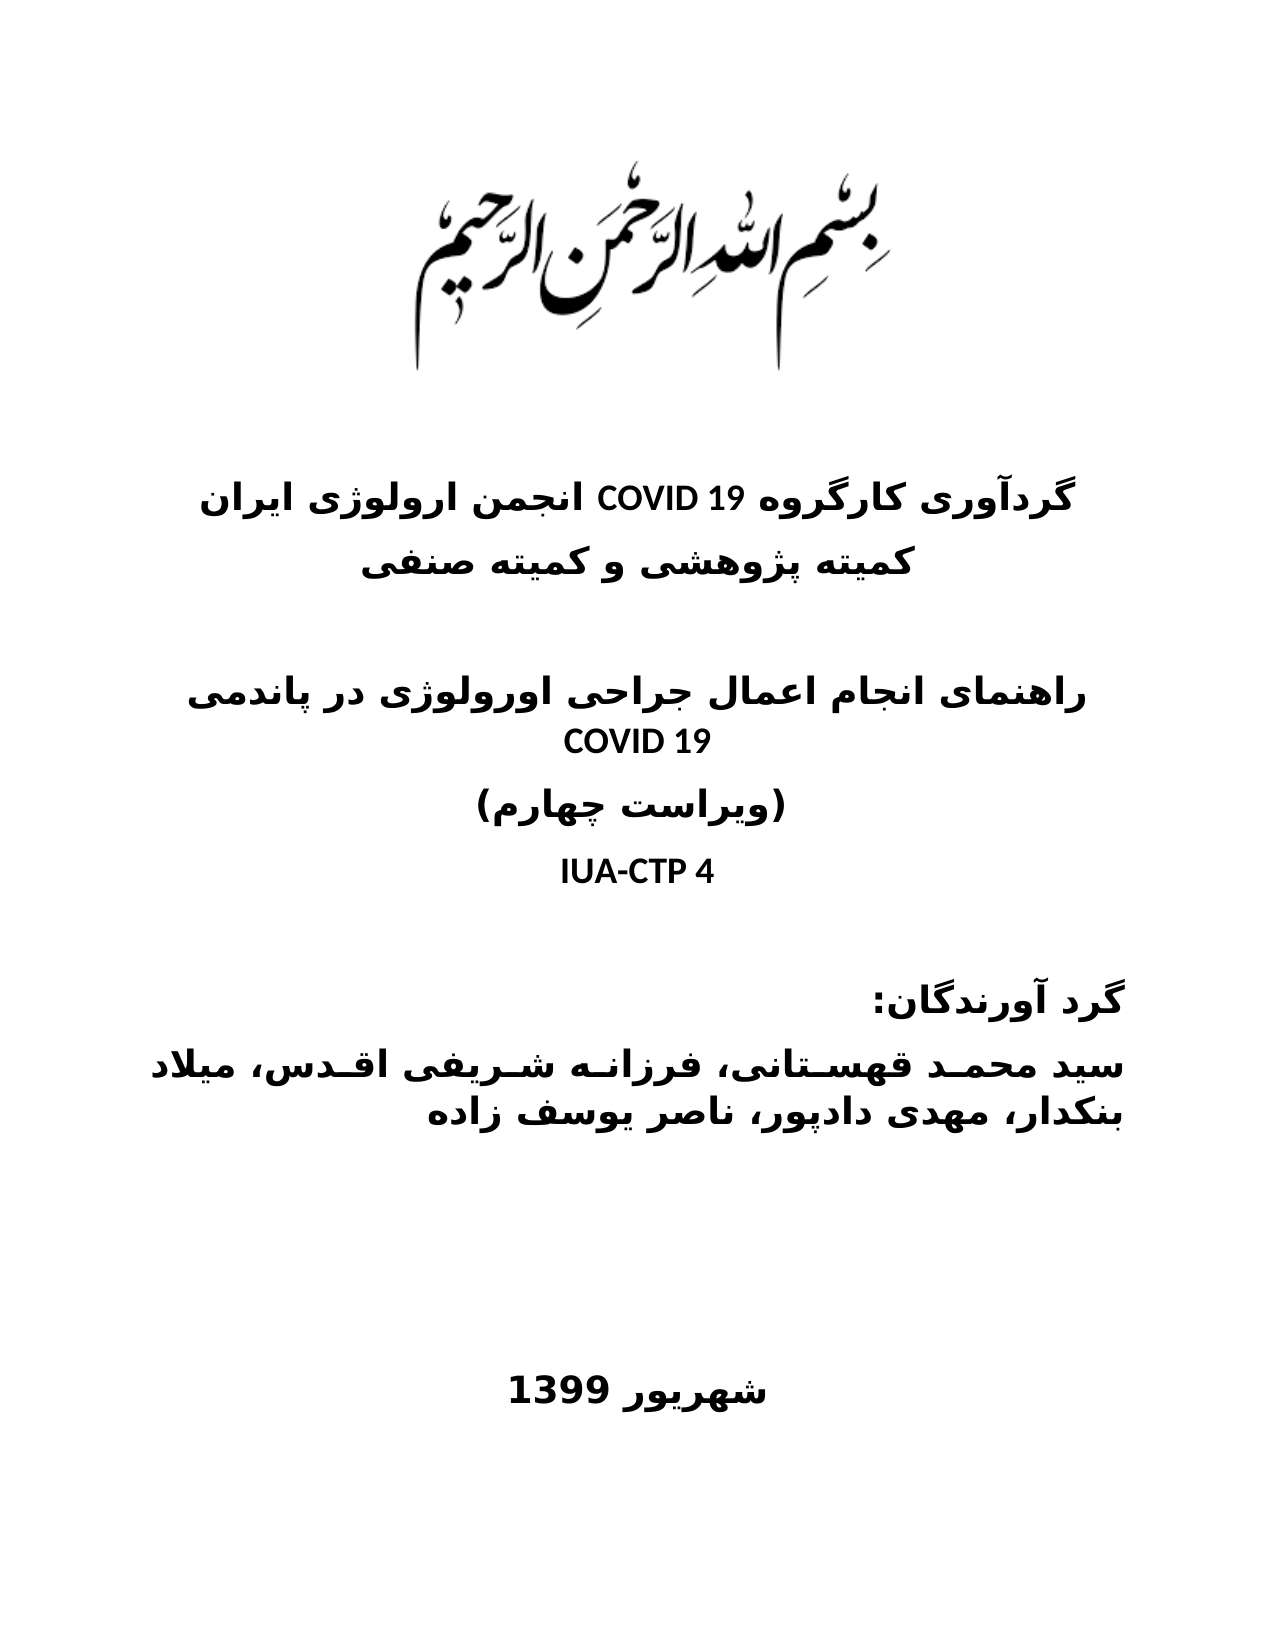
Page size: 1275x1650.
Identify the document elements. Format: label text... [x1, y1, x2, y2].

text راهنمای انجام اعمال جراحی اورولوژی در پاندمی COVID 19 [150, 669, 1125, 763]
text کمیته پژوهشی و کمیته صنفی [150, 539, 1125, 583]
text (ویراست چهارم) [150, 783, 1125, 827]
text شهریور 1399 [150, 1369, 1125, 1412]
text گردآوری کارگروه COVID 19 انجمن ارولوژی ایران [150, 473, 1125, 519]
text سید محمد قهستانی، فرزانه شریفی اقدس، میلاد بنکدار، مهدی دادپور، ناصر یوسف زاده [150, 1043, 1125, 1133]
text گرد آورندگان: [150, 979, 1125, 1023]
picture [373, 150, 902, 383]
text IUA-CTP 4 [150, 847, 1125, 892]
